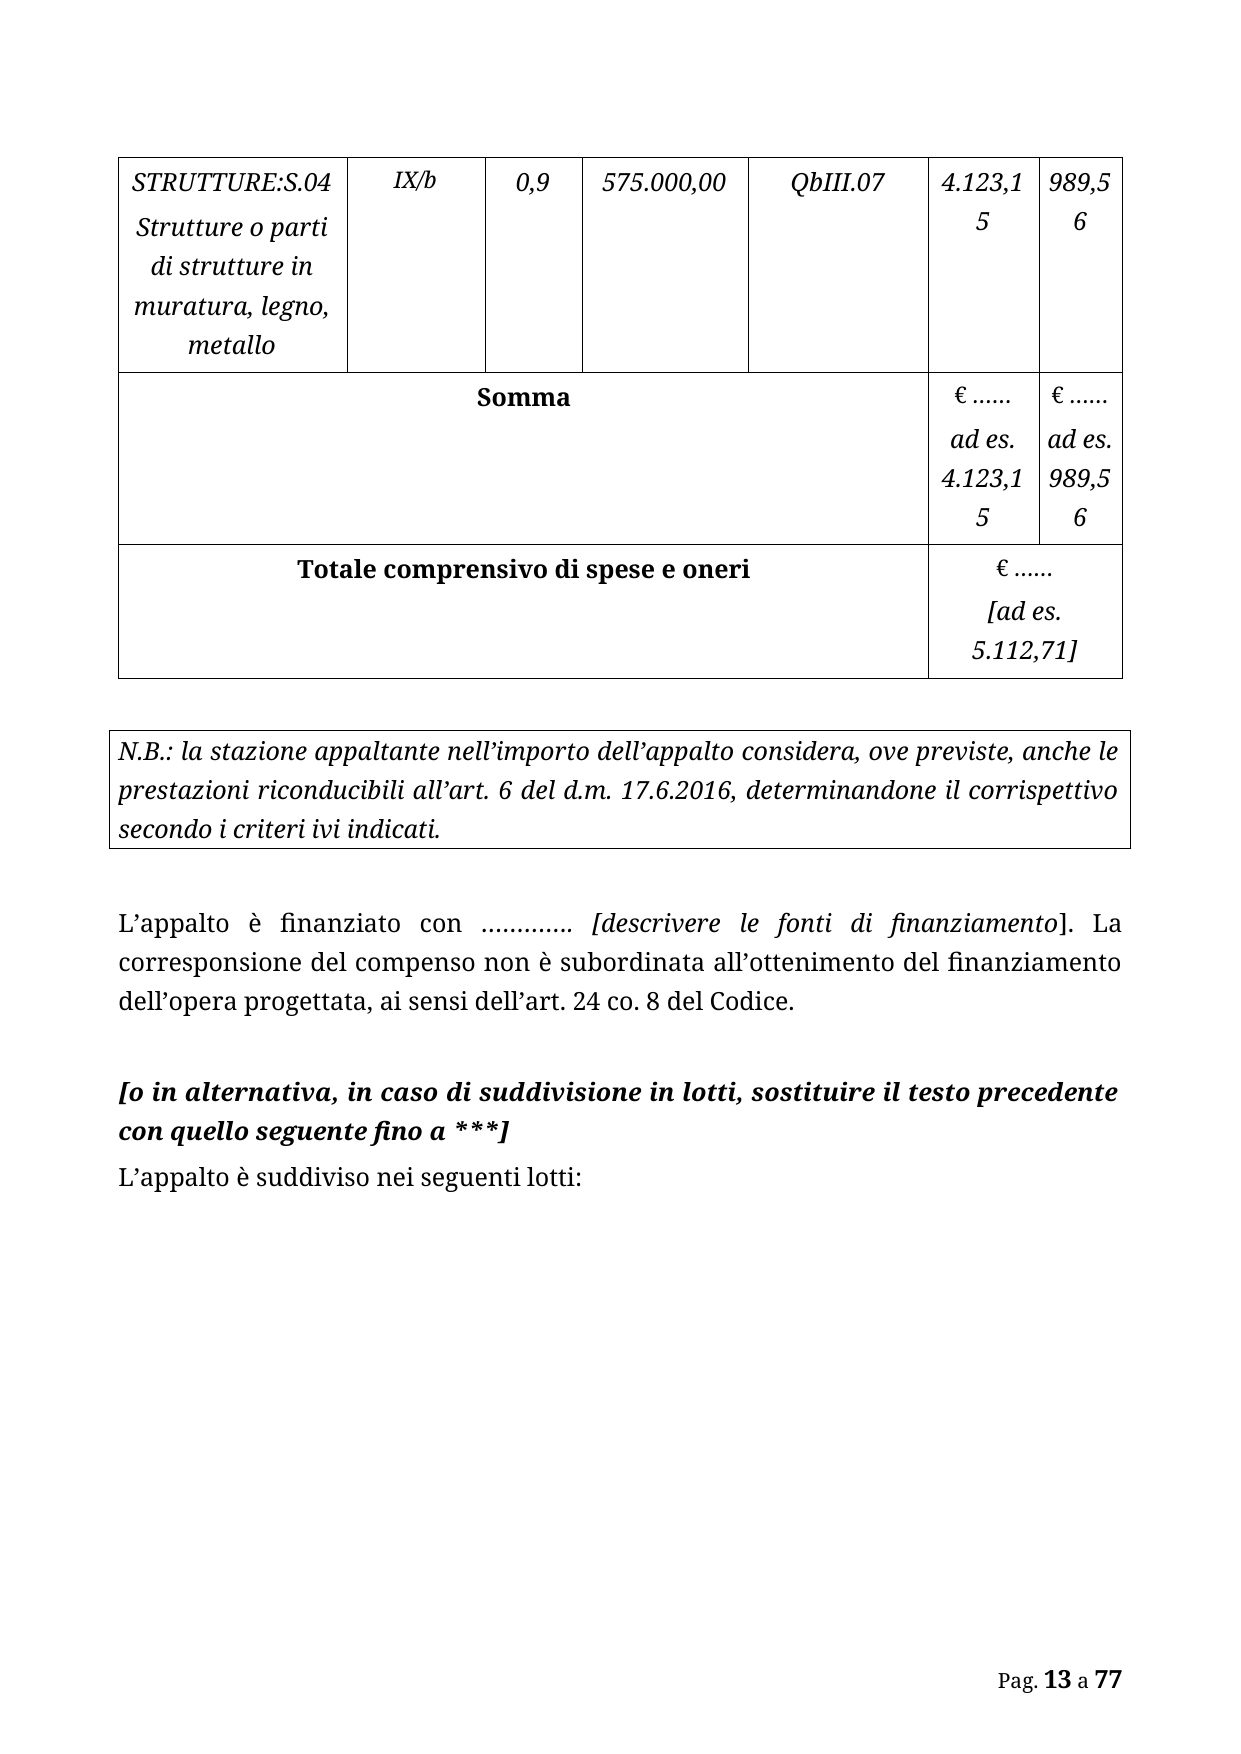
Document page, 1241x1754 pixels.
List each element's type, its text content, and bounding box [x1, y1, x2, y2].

table_cell € …… ad es. 989,56 [1040, 158, 1122, 372]
table_cell € …… ad es. 989,56 [1040, 373, 1122, 544]
text N.B.: la stazione appaltante nell’importo dell’appalto considera, ove previste, anche le prestazioni riconducibili all’art. 6 del d.m. 17.6.2016, determinandone il corrispettivo secondo i criteri ivi indicati. [110, 731, 1130, 848]
table_cell Totale comprensivo di spese e oneri [119, 545, 928, 677]
text [o in alternativa, in caso di suddivisione in lotti, sostituire il testo precedente con quello seguente fino a ***] [118, 1075, 1122, 1148]
table_cell € …… ad es. 4.123,15 [929, 373, 1039, 544]
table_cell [929, 158, 1039, 372]
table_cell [583, 158, 748, 372]
table_cell … ad es. QbIII.07 [749, 158, 928, 372]
table_cell … ad es. 0,9 [486, 158, 582, 372]
text L’appalto è finanziato con …………. [descrivere le fonti di finanziamento]. La corresponsione del compenso non è subordinata all’ottenimento del finanziamento dell’opera progettata, ai sensi dell’art. 24 co. 8 del Codice. [118, 906, 1122, 1018]
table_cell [119, 158, 347, 372]
table_cell € …… [ad es. 5.112,71] [929, 545, 1122, 677]
text L’appalto è suddiviso nei seguenti lotti: [118, 1159, 1122, 1193]
table_cell Somma [119, 373, 928, 544]
table_cell … ad es. IX/b [348, 158, 485, 372]
